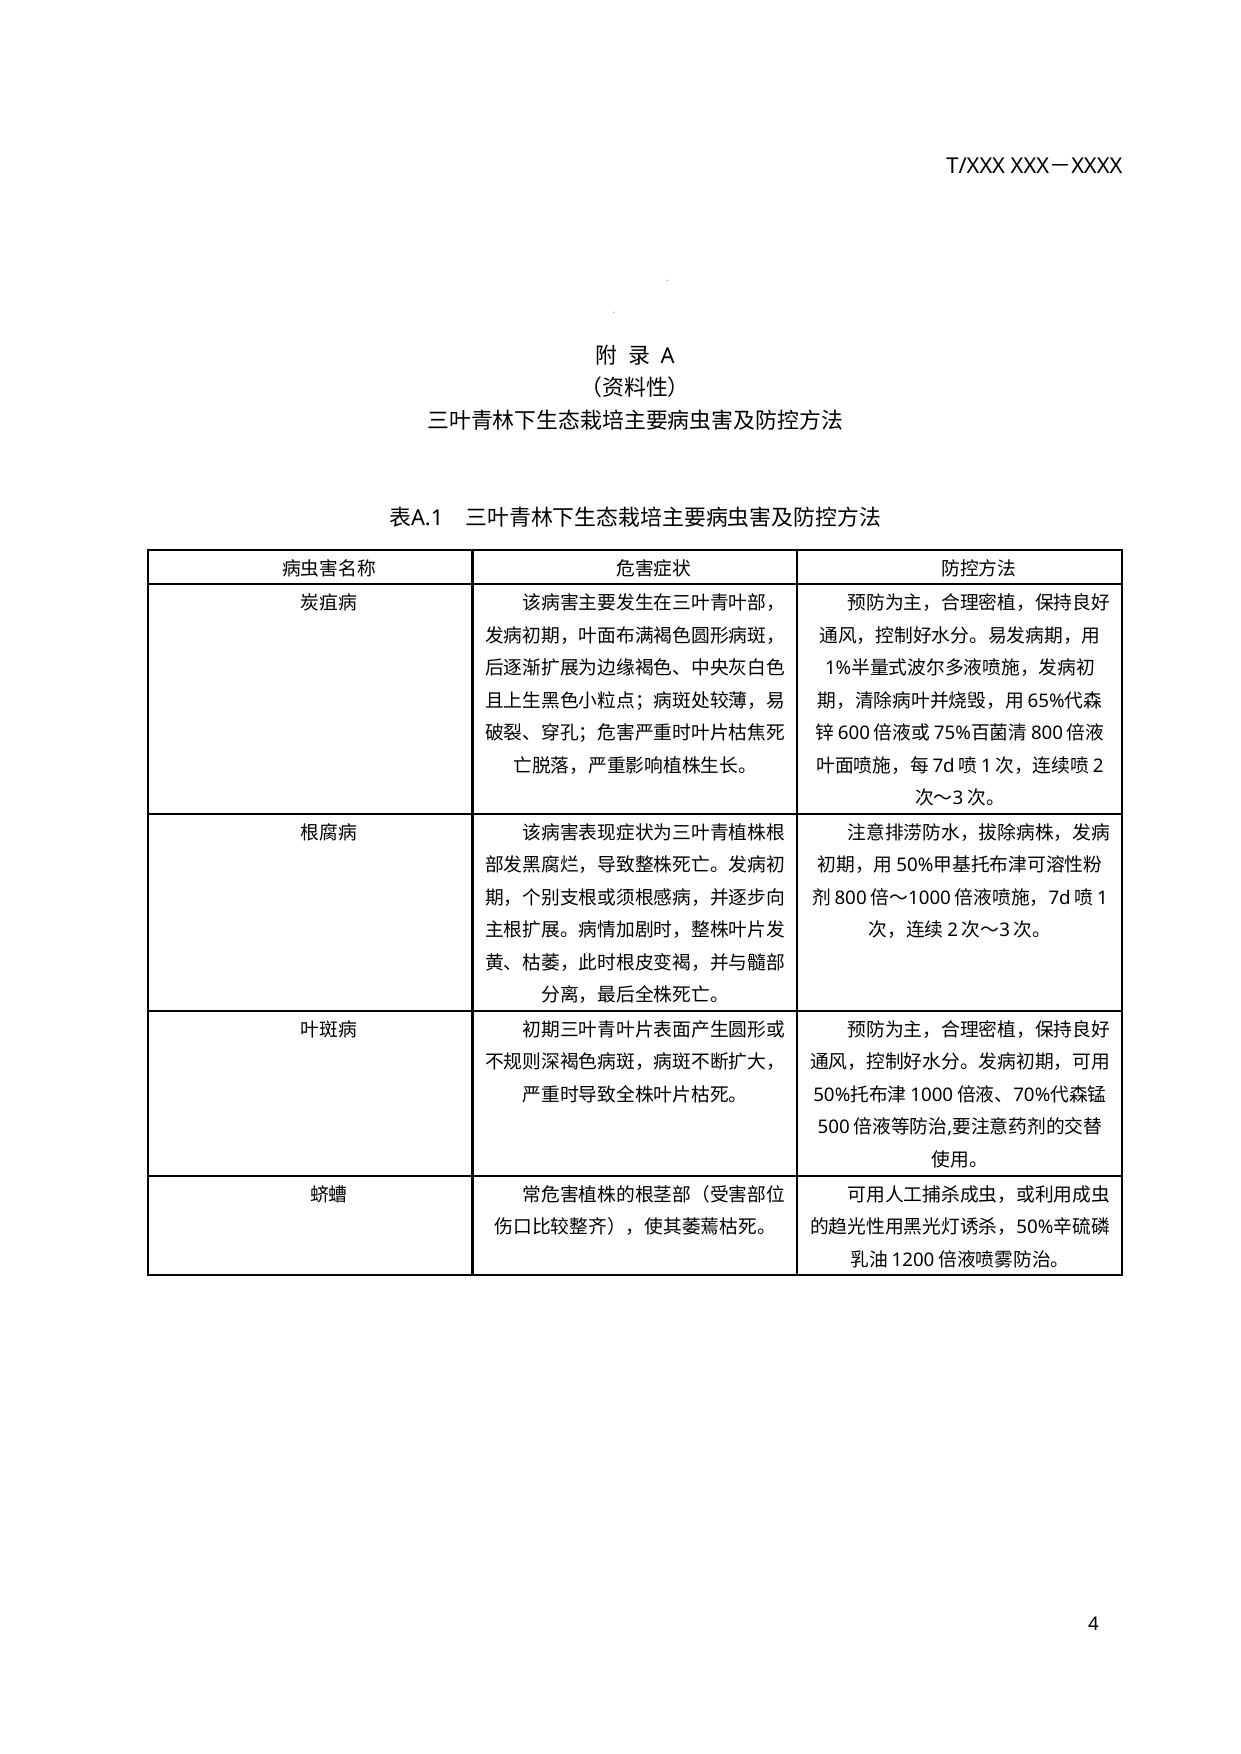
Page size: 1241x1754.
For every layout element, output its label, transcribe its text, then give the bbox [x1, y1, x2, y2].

table_cell 蛴螬 [149, 1177, 471, 1274]
table_header 病虫害名称 [149, 551, 471, 583]
table_cell 预防为主，合理密植，保持良好通风，控制好水分。发病初期，可用50%托布津1000倍液、70%代森锰500倍液等防治,要注意药剂的交替使用。 [798, 1012, 1121, 1174]
table_cell 注意排涝防水，拔除病株，发病初期，用50%甲基托布津可溶性粉剂800倍～1000倍液喷施，7d喷1次，连续2次～3次。 [798, 815, 1121, 1010]
table_cell 预防为主，合理密植，保持良好通风，控制好水分。易发病期，用1%半量式波尔多液喷施，发病初期，清除病叶并烧毁，用65%代森锌600倍液或75%百菌清800倍液叶面喷施，每7d喷1次，连续喷2次～3次。 [798, 585, 1121, 813]
table_cell 常危害植株的根茎部（受害部位伤口比较整齐），使其萎蔫枯死。 [474, 1177, 796, 1274]
text 三叶青林下生态栽培主要病虫害及防控方法 [148, 500, 1122, 532]
table_cell 根腐病 [149, 815, 471, 1010]
table_cell 该病害主要发生在三叶青叶部，发病初期，叶面布满褐色圆形病斑，后逐渐扩展为边缘褐色、中央灰白色且上生黑色小粒点；病斑处较薄，易破裂、穿孔；危害严重时叶片枯焦死亡脱落，严重影响植株生长。 [474, 585, 796, 813]
table_cell 初期三叶青叶片表面产生圆形或不规则深褐色病斑，病斑不断扩大，严重时导致全株叶片枯死。 [474, 1012, 796, 1174]
table_cell 该病害表现症状为三叶青植株根部发黑腐烂，导致整株死亡。发病初期，个别支根或须根感病，并逐步向主根扩展。病情加剧时，整株叶片发黄、枯萎，此时根皮变褐，并与髓部分离，最后全株死亡。 [474, 815, 796, 1010]
table_header 防控方法 [798, 551, 1121, 583]
table_header 危害症状 [474, 551, 796, 583]
table_cell 炭疽病 [149, 585, 471, 813]
text （资料性） 三叶青林下生态栽培主要病虫害及防控方法 [148, 337, 1122, 435]
table_cell 可用人工捕杀成虫，或利用成虫的趋光性用黑光灯诱杀，50%辛硫磷乳油1200倍液喷雾防治。 [798, 1177, 1121, 1274]
table_cell 叶斑病 [149, 1012, 471, 1174]
